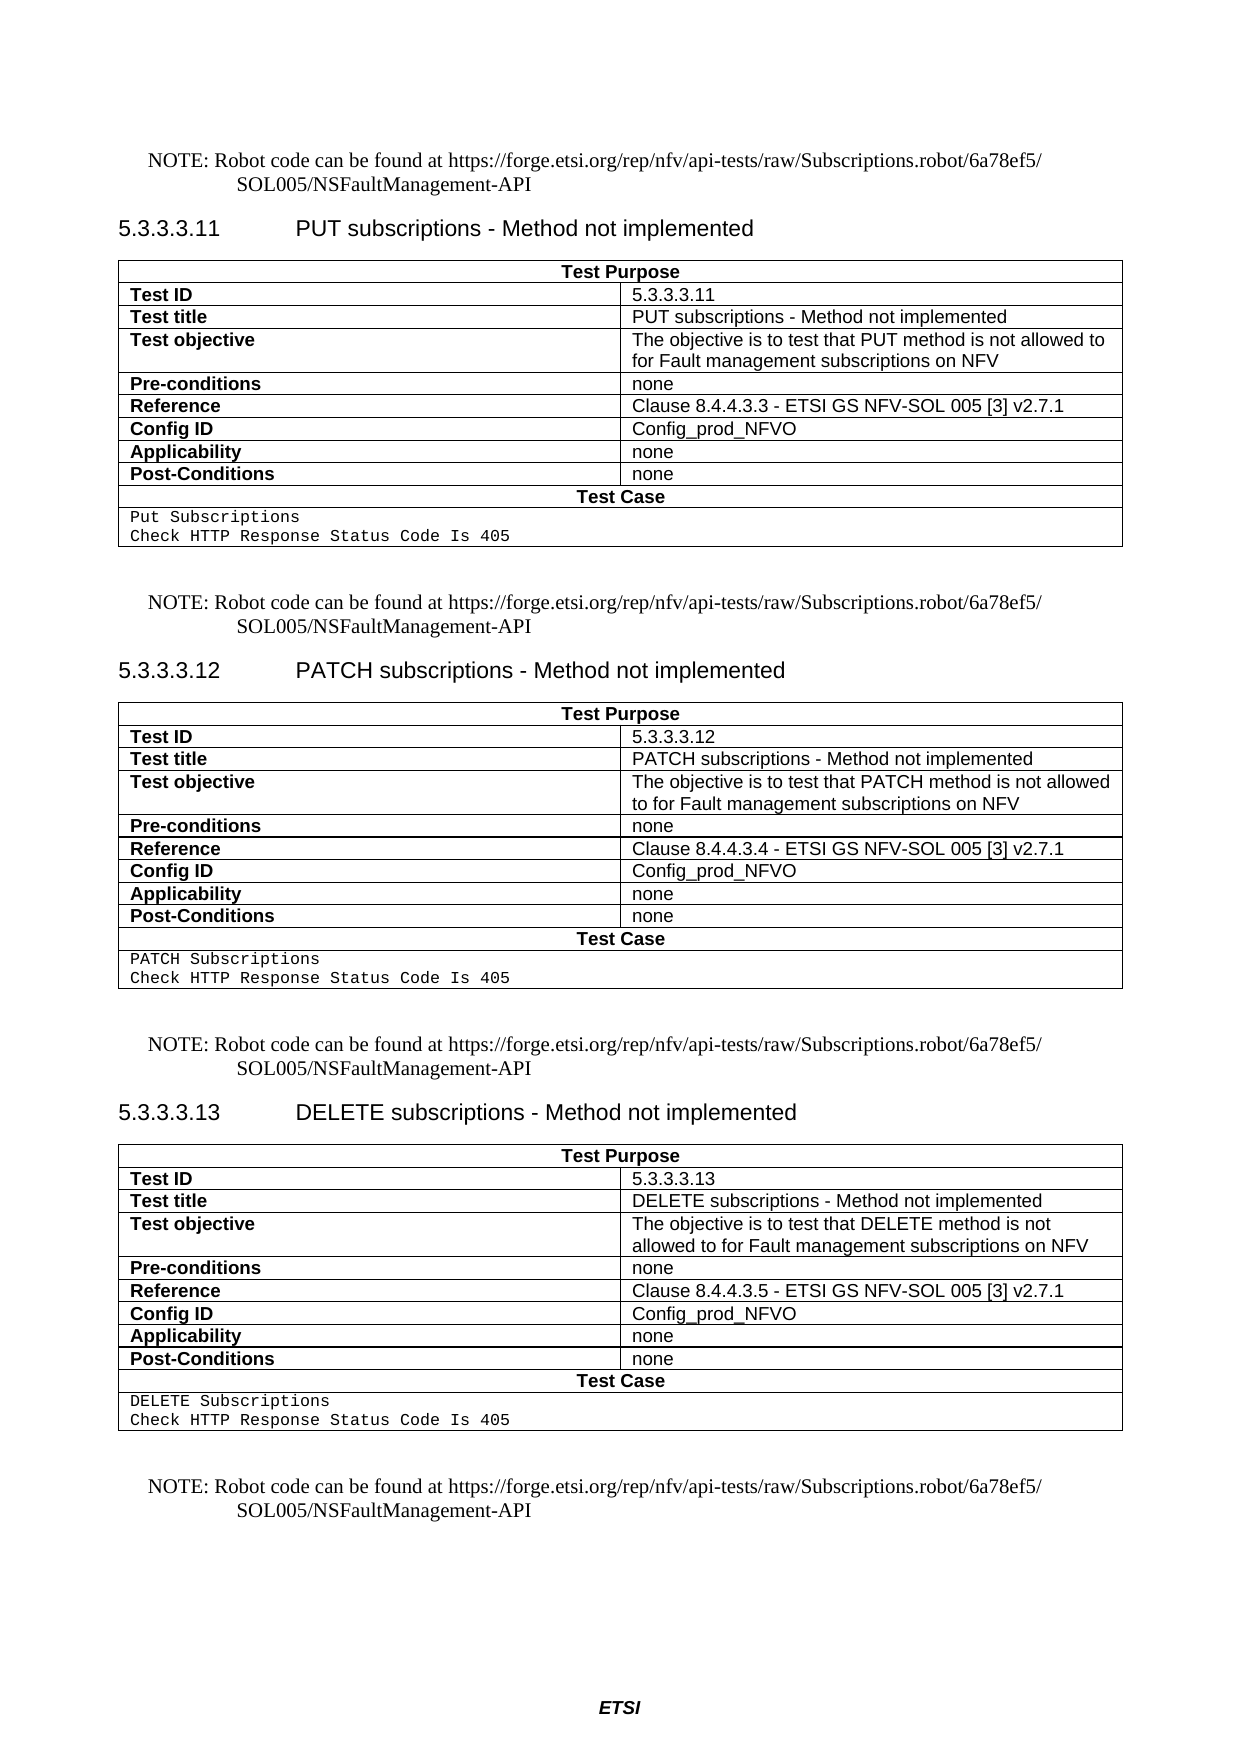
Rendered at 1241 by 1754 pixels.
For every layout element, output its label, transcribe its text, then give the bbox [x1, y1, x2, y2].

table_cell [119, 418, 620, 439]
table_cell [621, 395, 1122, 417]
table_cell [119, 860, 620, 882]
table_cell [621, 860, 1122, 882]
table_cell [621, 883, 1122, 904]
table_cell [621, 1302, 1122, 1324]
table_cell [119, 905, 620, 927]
text NOTE: Robot code can be found at https://forge.etsi.org/rep/nfv/api-tests/raw/Subscriptions.robot/6a78ef5/SOL005/NSFaultManagement-API [148, 590, 1122, 638]
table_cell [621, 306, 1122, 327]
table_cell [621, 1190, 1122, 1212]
subtitle 5.3.3.3.13 DELETE subscriptions - Method not implemented [118, 1099, 1122, 1125]
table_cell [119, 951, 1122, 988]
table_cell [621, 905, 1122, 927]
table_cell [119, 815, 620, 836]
text NOTE: Robot code can be found at https://forge.etsi.org/rep/nfv/api-tests/raw/Subscriptions.robot/6a78ef5/SOL005/NSFaultManagement-API [148, 1032, 1122, 1080]
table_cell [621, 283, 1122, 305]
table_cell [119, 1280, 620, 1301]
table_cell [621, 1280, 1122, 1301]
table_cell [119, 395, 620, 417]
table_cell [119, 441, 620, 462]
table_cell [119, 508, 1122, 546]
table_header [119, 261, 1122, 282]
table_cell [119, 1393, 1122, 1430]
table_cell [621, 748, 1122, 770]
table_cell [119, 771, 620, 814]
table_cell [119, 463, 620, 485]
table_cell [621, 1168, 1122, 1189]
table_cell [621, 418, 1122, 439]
subtitle 5.3.3.3.12 PATCH subscriptions - Method not implemented [118, 657, 1122, 683]
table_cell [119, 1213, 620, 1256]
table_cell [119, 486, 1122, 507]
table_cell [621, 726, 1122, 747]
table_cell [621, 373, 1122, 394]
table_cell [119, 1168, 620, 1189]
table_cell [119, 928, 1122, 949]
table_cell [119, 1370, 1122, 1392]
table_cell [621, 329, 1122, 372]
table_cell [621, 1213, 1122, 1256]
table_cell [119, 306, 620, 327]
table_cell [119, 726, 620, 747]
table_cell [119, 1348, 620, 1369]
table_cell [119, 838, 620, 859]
text NOTE: Robot code can be found at https://forge.etsi.org/rep/nfv/api-tests/raw/Subscriptions.robot/6a78ef5/SOL005/NSFaultManagement-API [148, 148, 1122, 196]
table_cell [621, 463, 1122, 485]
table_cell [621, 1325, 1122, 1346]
subtitle 5.3.3.3.11 PUT subscriptions - Method not implemented [118, 214, 1122, 241]
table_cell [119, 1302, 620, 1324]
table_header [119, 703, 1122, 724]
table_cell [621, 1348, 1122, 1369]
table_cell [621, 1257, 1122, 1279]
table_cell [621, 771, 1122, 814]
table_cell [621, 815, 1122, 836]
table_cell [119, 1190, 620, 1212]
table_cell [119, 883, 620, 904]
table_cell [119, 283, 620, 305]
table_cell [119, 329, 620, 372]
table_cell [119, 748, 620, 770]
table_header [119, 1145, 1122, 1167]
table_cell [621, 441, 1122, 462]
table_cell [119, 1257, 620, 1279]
text NOTE: Robot code can be found at https://forge.etsi.org/rep/nfv/api-tests/raw/Subscriptions.robot/6a78ef5/SOL005/NSFaultManagement-API [148, 1474, 1122, 1522]
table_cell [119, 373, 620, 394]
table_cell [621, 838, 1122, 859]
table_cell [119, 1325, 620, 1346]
